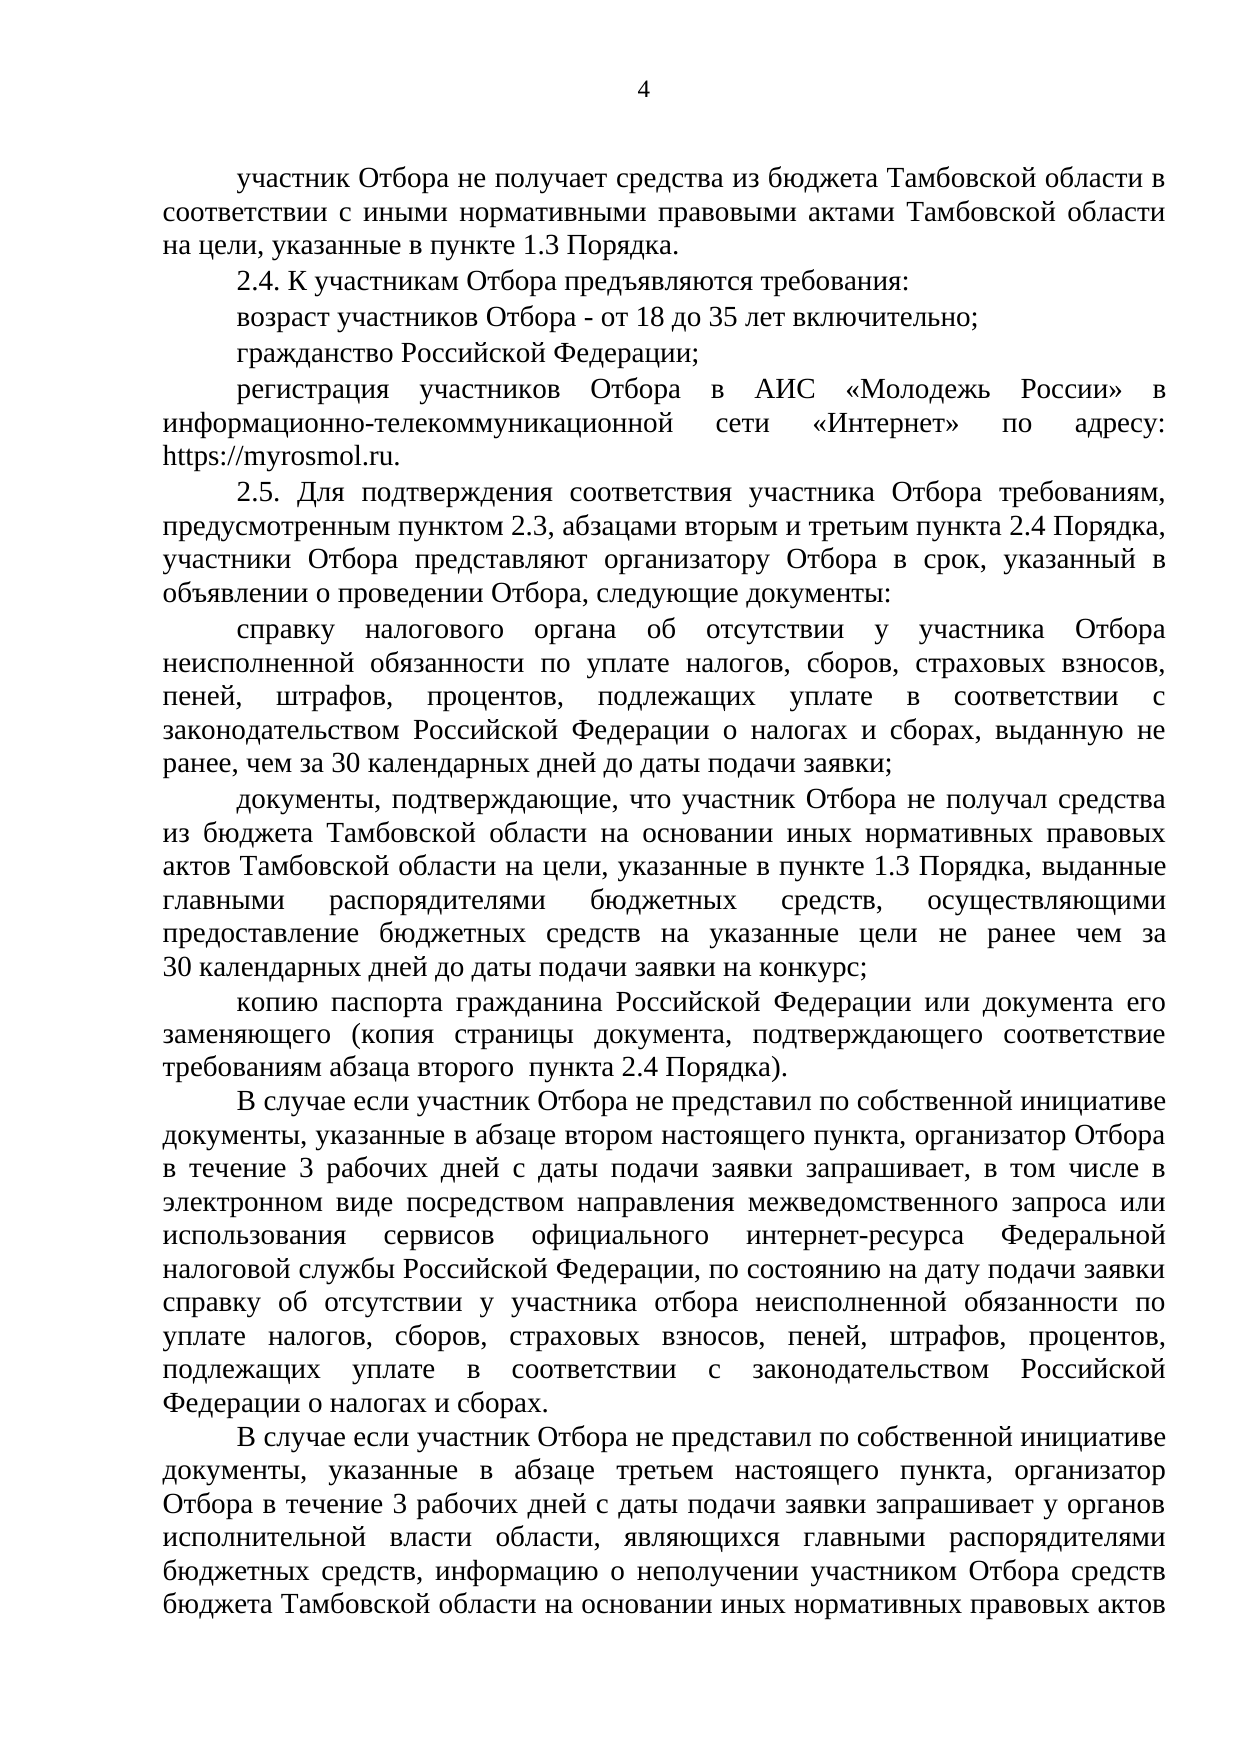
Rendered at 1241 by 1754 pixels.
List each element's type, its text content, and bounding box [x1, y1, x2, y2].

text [162, 1419, 1167, 1620]
text 2.5. Для подтверждения соответствия участника Отбора требованиям, предусмотренным пунктом 2.3, абзацами вторым и третьим пункта 2.4 Порядка, участники Отбора представляют организатору Отбора в срок, указанный в объявлении о проведении Отбора, следующие документы: [162, 474, 1167, 609]
text справку налогового органа об отсутствии у участника Отбора неисполненной обязанности по уплате налогов, сборов, страховых взносов, пеней, штрафов, процентов, подлежащих уплате в соответствии с законодательством Российской Федерации о налогах и сборах, выданную не ранее, чем за 30 календарных дней до даты подачи заявки; [162, 611, 1167, 779]
text возраст участников Отбора - от 18 до 35 лет включительно; [162, 299, 1167, 333]
text В случае если участник Отбора не представил по собственной инициативе документы, указанные в абзаце втором настоящего пункта, организатор Отбора в течение 3 рабочих дней с даты подачи заявки запрашивает, в том числе в электронном виде посредством направления межведомственного запроса или использования сервисов официального интернет-ресурса Федеральной налоговой службы Российской Федерации, по состоянию на дату подачи заявки справку об отсутствии у участника отбора неисполненной обязанности по уплате налогов, сборов, страховых взносов, пеней, штрафов, процентов, подлежащих уплате в соответствии с законодательством Российской Федерации о налогах и сборах. [162, 1083, 1167, 1419]
text копию паспорта гражданина Российской Федерации или документа его заменяющего (копия страницы документа, подтверждающего соответствие требованиям абзаца второго пункта 2.4 Порядка). [162, 985, 1167, 1083]
text 2.4. К участникам Отбора предъявляются требования: [162, 263, 1167, 297]
text документы, подтверждающие, что участник Отбора не получал средства из бюджета Тамбовской области на основании иных нормативных правовых актов Тамбовской области на цели, указанные в пункте 1.3 Порядка, выданные главными распорядителями бюджетных средств, осуществляющими предоставление бюджетных средств на указанные цели не ранее чем за 30 календарных дней до даты подачи заявки на конкурс; [162, 781, 1167, 983]
text регистрация участников Отбора в АИС «Молодежь России» в информационно-телекоммуникационной сети «Интернет» по адресу: https://myrosmol.ru. [162, 371, 1167, 472]
text гражданство Российской Федерации; [162, 335, 1167, 369]
text участник Отбора не получает средства из бюджета Тамбовской области в соответствии с иными нормативными правовыми актами Тамбовской области на цели, указанные в пункте 1.3 Порядка. [162, 160, 1167, 261]
